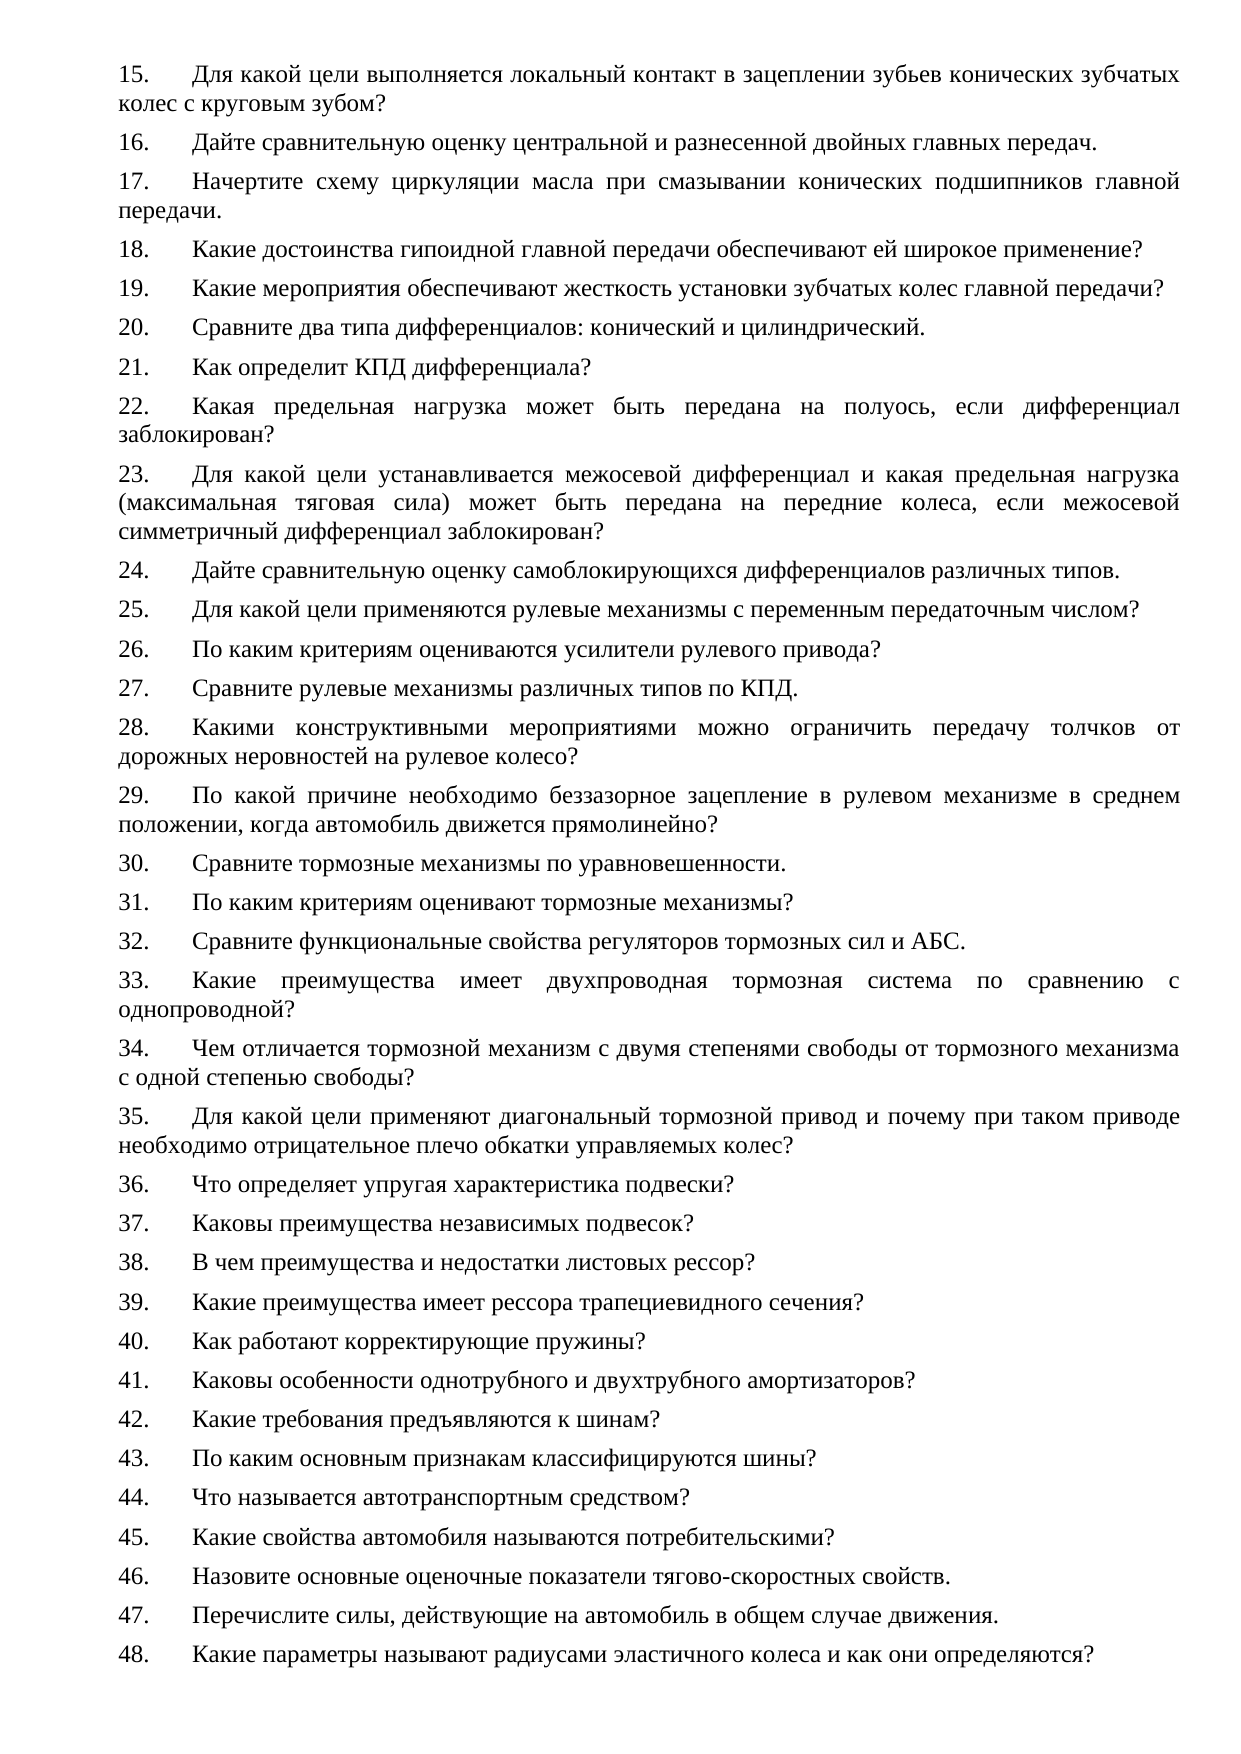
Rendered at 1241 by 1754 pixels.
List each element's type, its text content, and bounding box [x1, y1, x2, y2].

text 27. Сравните рулевые механизмы различных типов по КПД. [118, 673, 1181, 702]
text 34. Чем отличается тормозной механизм с двумя степенями свободы от тормозного механизма с одной степенью свободы? [118, 1033, 1181, 1091]
text 41. Каковы особенности однотрубного и двухтрубного амортизаторов? [118, 1365, 1181, 1394]
text 20. Сравните два типа дифференциалов: конический и цилиндрический. [118, 312, 1181, 341]
text 26. По каким критериям оцениваются усилители рулевого привода? [118, 634, 1181, 662]
text 45. Какие свойства автомобиля называются потребительскими? [118, 1522, 1181, 1550]
text 33. Какие преимущества имеет двухпроводная тормозная система по сравнению с однопроводной? [118, 965, 1181, 1023]
text 36. Что определяет упругая характеристика подвески? [118, 1169, 1181, 1198]
text 15. Для какой цели выполняется локальный контакт в зацеплении зубьев конических зубчатых колес с круговым зубом? [118, 59, 1181, 117]
text 47. Перечислите силы, действующие на автомобиль в общем случае движения. [118, 1600, 1181, 1629]
text 42. Какие требования предъявляются к шинам? [118, 1404, 1181, 1433]
text 18. Какие достоинства гипоидной главной передачи обеспечивают ей широкое применение? [118, 234, 1181, 263]
text 29. По какой причине необходимо беззазорное зацепление в рулевом механизме в среднем положении, когда автомобиль движется прямолинейно? [118, 780, 1181, 837]
text 21. Как определит КПД дифференциала? [118, 352, 1181, 380]
text 39. Какие преимущества имеет рессора трапециевидного сечения? [118, 1287, 1181, 1315]
text 48. Какие параметры называют радиусами эластичного колеса и как они определяются? [118, 1639, 1181, 1668]
text 28. Какими конструктивными мероприятиями можно ограничить передачу толчков от дорожных неровностей на рулевое колесо? [118, 712, 1181, 769]
text 35. Для какой цели применяют диагональный тормозной привод и почему при таком приводе необходимо отрицательное плечо обкатки управляемых колес? [118, 1101, 1181, 1159]
text 38. В чем преимущества и недостатки листовых рессор? [118, 1247, 1181, 1276]
text 22. Какая предельная нагрузка может быть передана на полуось, если дифференциал заблокирован? [118, 391, 1181, 448]
text 37. Каковы преимущества независимых подвесок? [118, 1208, 1181, 1237]
text 16. Дайте сравнительную оценку центральной и разнесенной двойных главных передач. [118, 127, 1181, 156]
text 44. Что называется автотранспортным средством? [118, 1482, 1181, 1511]
text 32. Сравните функциональные свойства регуляторов тормозных сил и АБС. [118, 926, 1181, 955]
text 24. Дайте сравнительную оценку самоблокирующихся дифференциалов различных типов. [118, 555, 1181, 584]
text 19. Какие мероприятия обеспечивают жесткость установки зубчатых колес главной передачи? [118, 273, 1181, 302]
text 30. Сравните тормозные механизмы по уравновешенности. [118, 848, 1181, 877]
text 31. По каким критериям оценивают тормозные механизмы? [118, 887, 1181, 916]
text 17. Начертите схему циркуляции масла при смазывании конических подшипников главной передачи. [118, 166, 1181, 224]
text 43. По каким основным признакам классифицируются шины? [118, 1443, 1181, 1472]
text 25. Для какой цели применяются рулевые механизмы с переменным передаточным числом? [118, 594, 1181, 623]
text 23. Для какой цели устанавливается межосевой дифференциал и какая предельная нагрузка (максимальная тяговая сила) может быть передана на передние колеса, если межосевой симметричный дифференциал заблокирован? [118, 459, 1181, 545]
text 40. Как работают корректирующие пружины? [118, 1326, 1181, 1354]
text 46. Назовите основные оценочные показатели тягово-скоростных свойств. [118, 1561, 1181, 1589]
